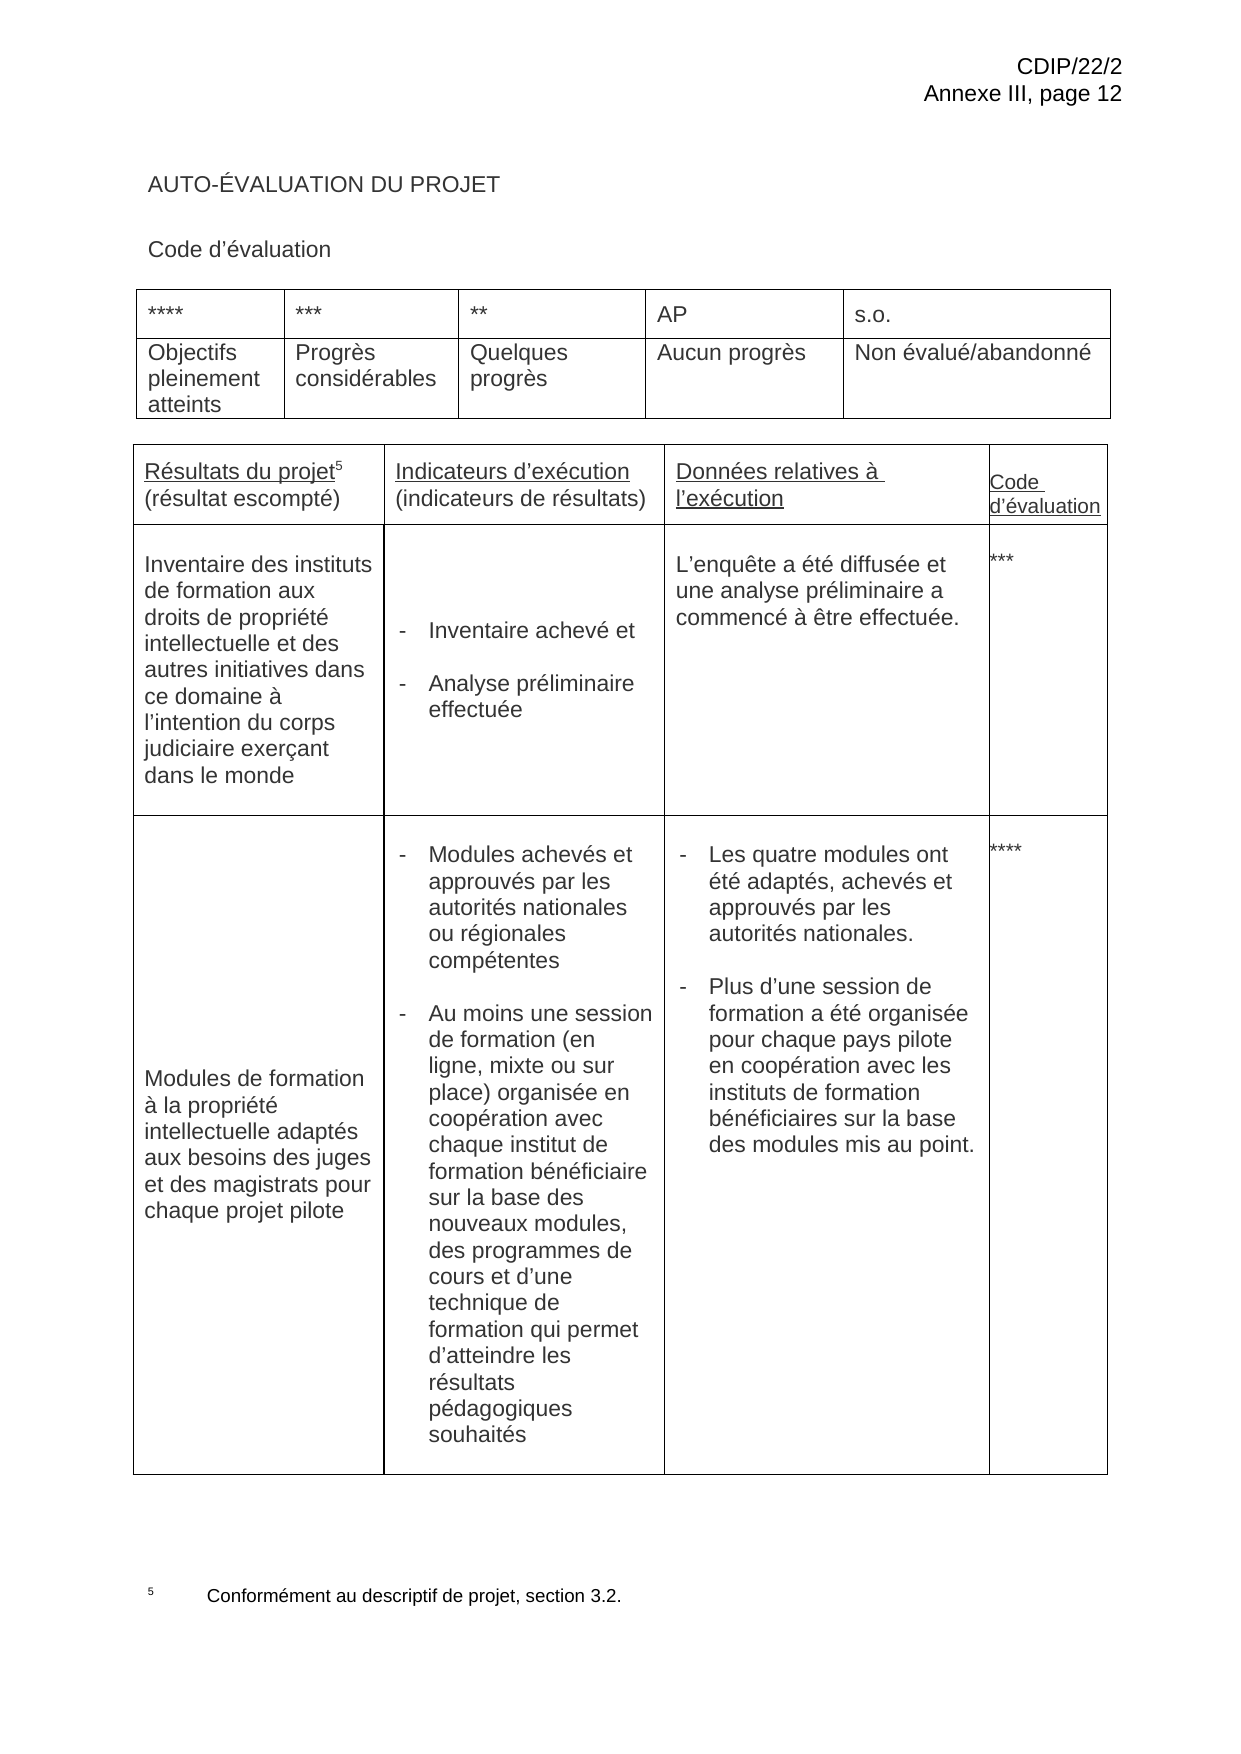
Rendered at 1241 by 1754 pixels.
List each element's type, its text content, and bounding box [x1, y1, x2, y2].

table_header Résultats du projet (résultat escompté) [134, 445, 384, 524]
table_cell Aucun progrès [646, 339, 843, 417]
table_cell Modules de formation à la propriété intellectuelle adaptés aux besoins des juges et des magistrats pour chaque projet pilote [134, 816, 383, 1474]
table_cell *** [990, 525, 1107, 814]
table_cell Objectifs pleinement atteints [137, 339, 284, 417]
text Code d’évaluation [148, 236, 1122, 263]
table_header ** [459, 290, 645, 338]
table_header AP [646, 290, 843, 338]
table_header AUTO-ÉVALUATION DU PROJET [136, 159, 1104, 210]
table_cell Modules achevés et approuvés par les autorités nationales ou régionales compétentes Au moins une session de formation (en ligne, mixte ou sur place) organisée en coopération avec chaque institut de formation bénéficiaire sur la base des nouveaux modules, des programmes de cours et d’une technique de formation qui permet d’atteindre les résultats pédagogiques souhaités [385, 816, 664, 1474]
table_cell Inventaire achevé et Analyse préliminaire effectuée [385, 525, 664, 814]
table_cell Quelques progrès [459, 339, 645, 417]
table_header Données relatives à l’exécution [665, 445, 989, 524]
table_header **** [137, 290, 284, 338]
table_cell Non évalué/abandonné [844, 339, 1110, 417]
table_cell Inventaire des instituts de formation aux droits de propriété intellectuelle et des autres initiatives dans ce domaine à l’intention du corps judiciaire exerçant dans le monde [134, 525, 383, 814]
table_cell Les quatre modules ont été adaptés, achevés et approuvés par les autorités nationales. Plus d’une session de formation a été organisée pour chaque pays pilote en coopération avec les instituts de formation bénéficiaires sur la base des modules mis au point. [665, 816, 989, 1474]
table_header s.o. [844, 290, 1110, 338]
table_header *** [285, 290, 458, 338]
table_cell **** [990, 816, 1107, 1474]
table_header Indicateurs d’exécution (indicateurs de résultats) [385, 445, 664, 524]
table_header Code d’évaluation [990, 445, 1107, 524]
table_cell L’enquête a été diffusée et une analyse préliminaire a commencé à être effectuée. [665, 525, 989, 814]
table_cell Progrès considérables [285, 339, 458, 417]
